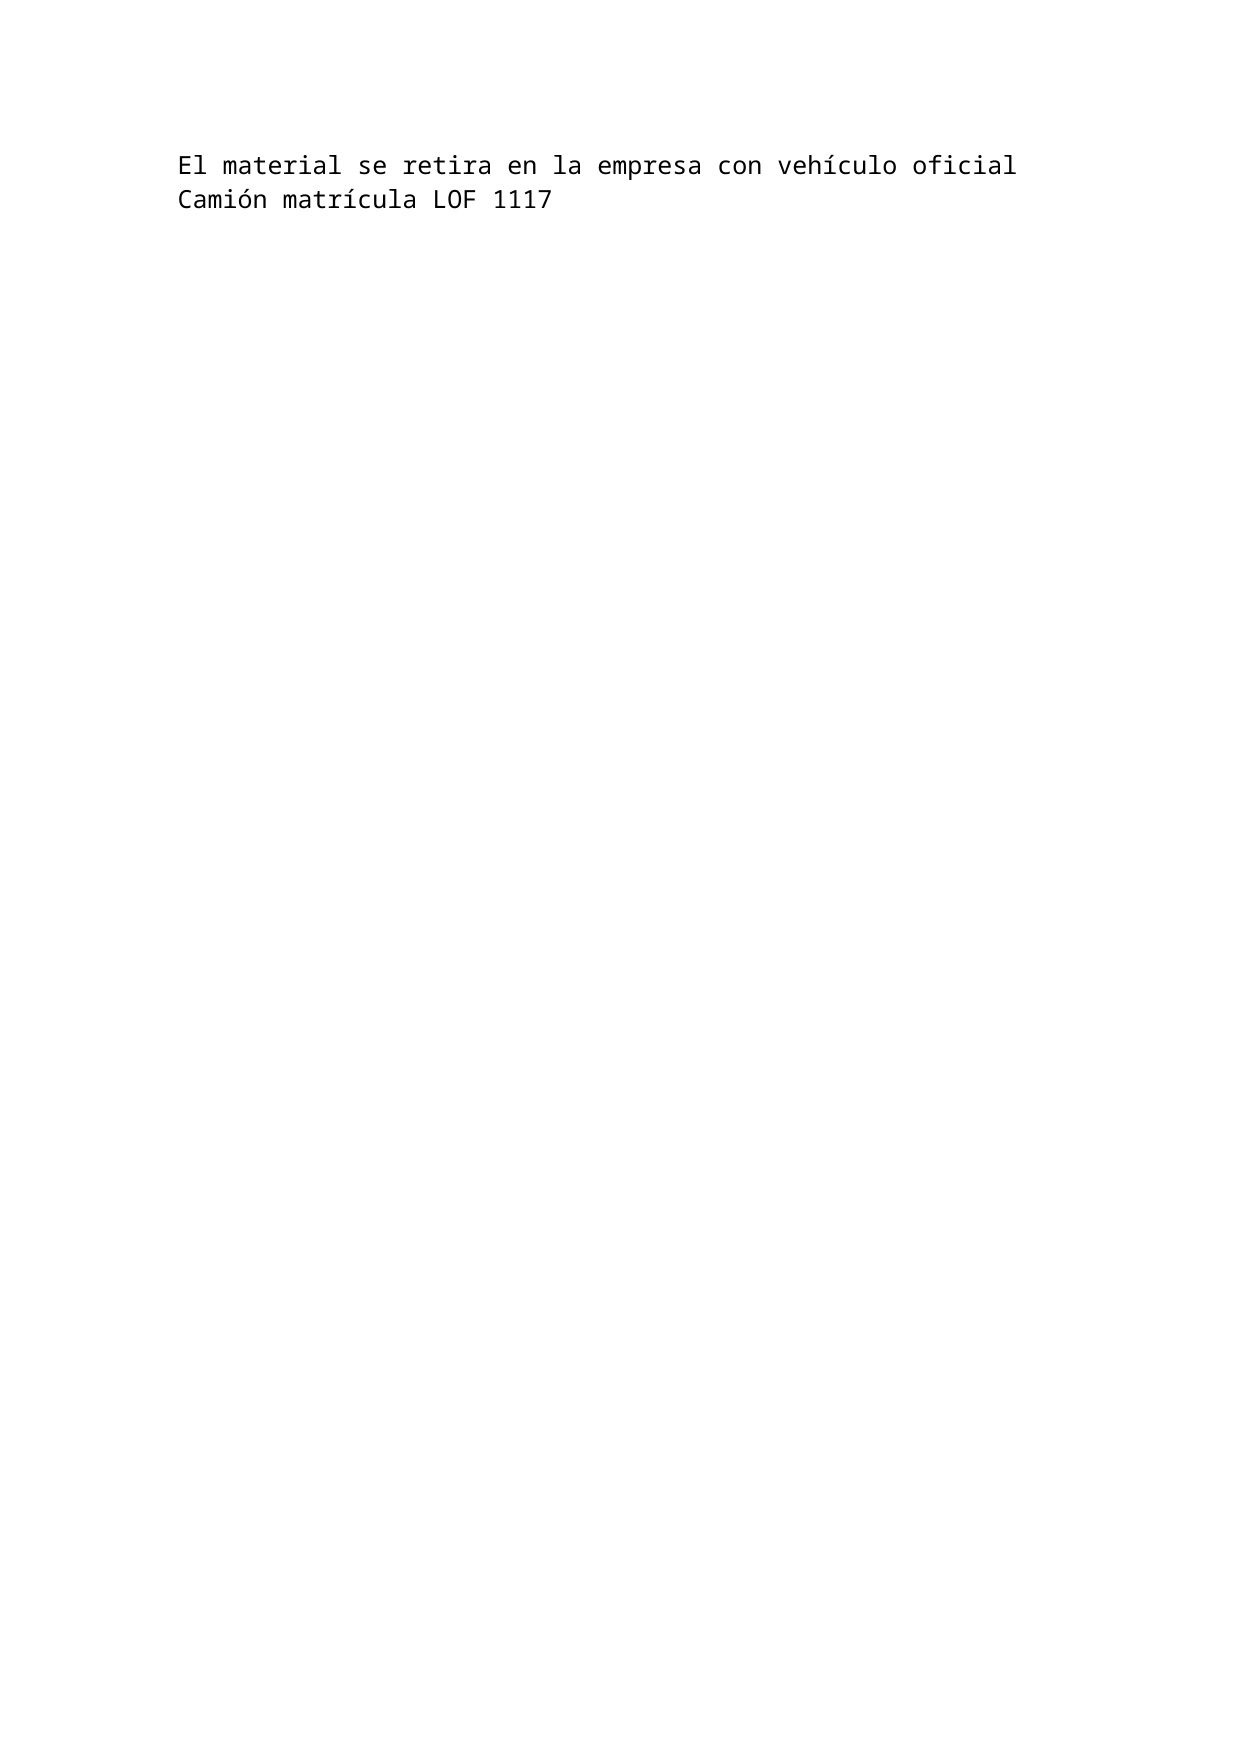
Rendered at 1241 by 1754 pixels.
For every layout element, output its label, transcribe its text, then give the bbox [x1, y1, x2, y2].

text El material se retira en la empresa con vehículo oficial [177, 148, 1063, 182]
text Camión matrícula LOF 1117 [177, 182, 1063, 216]
